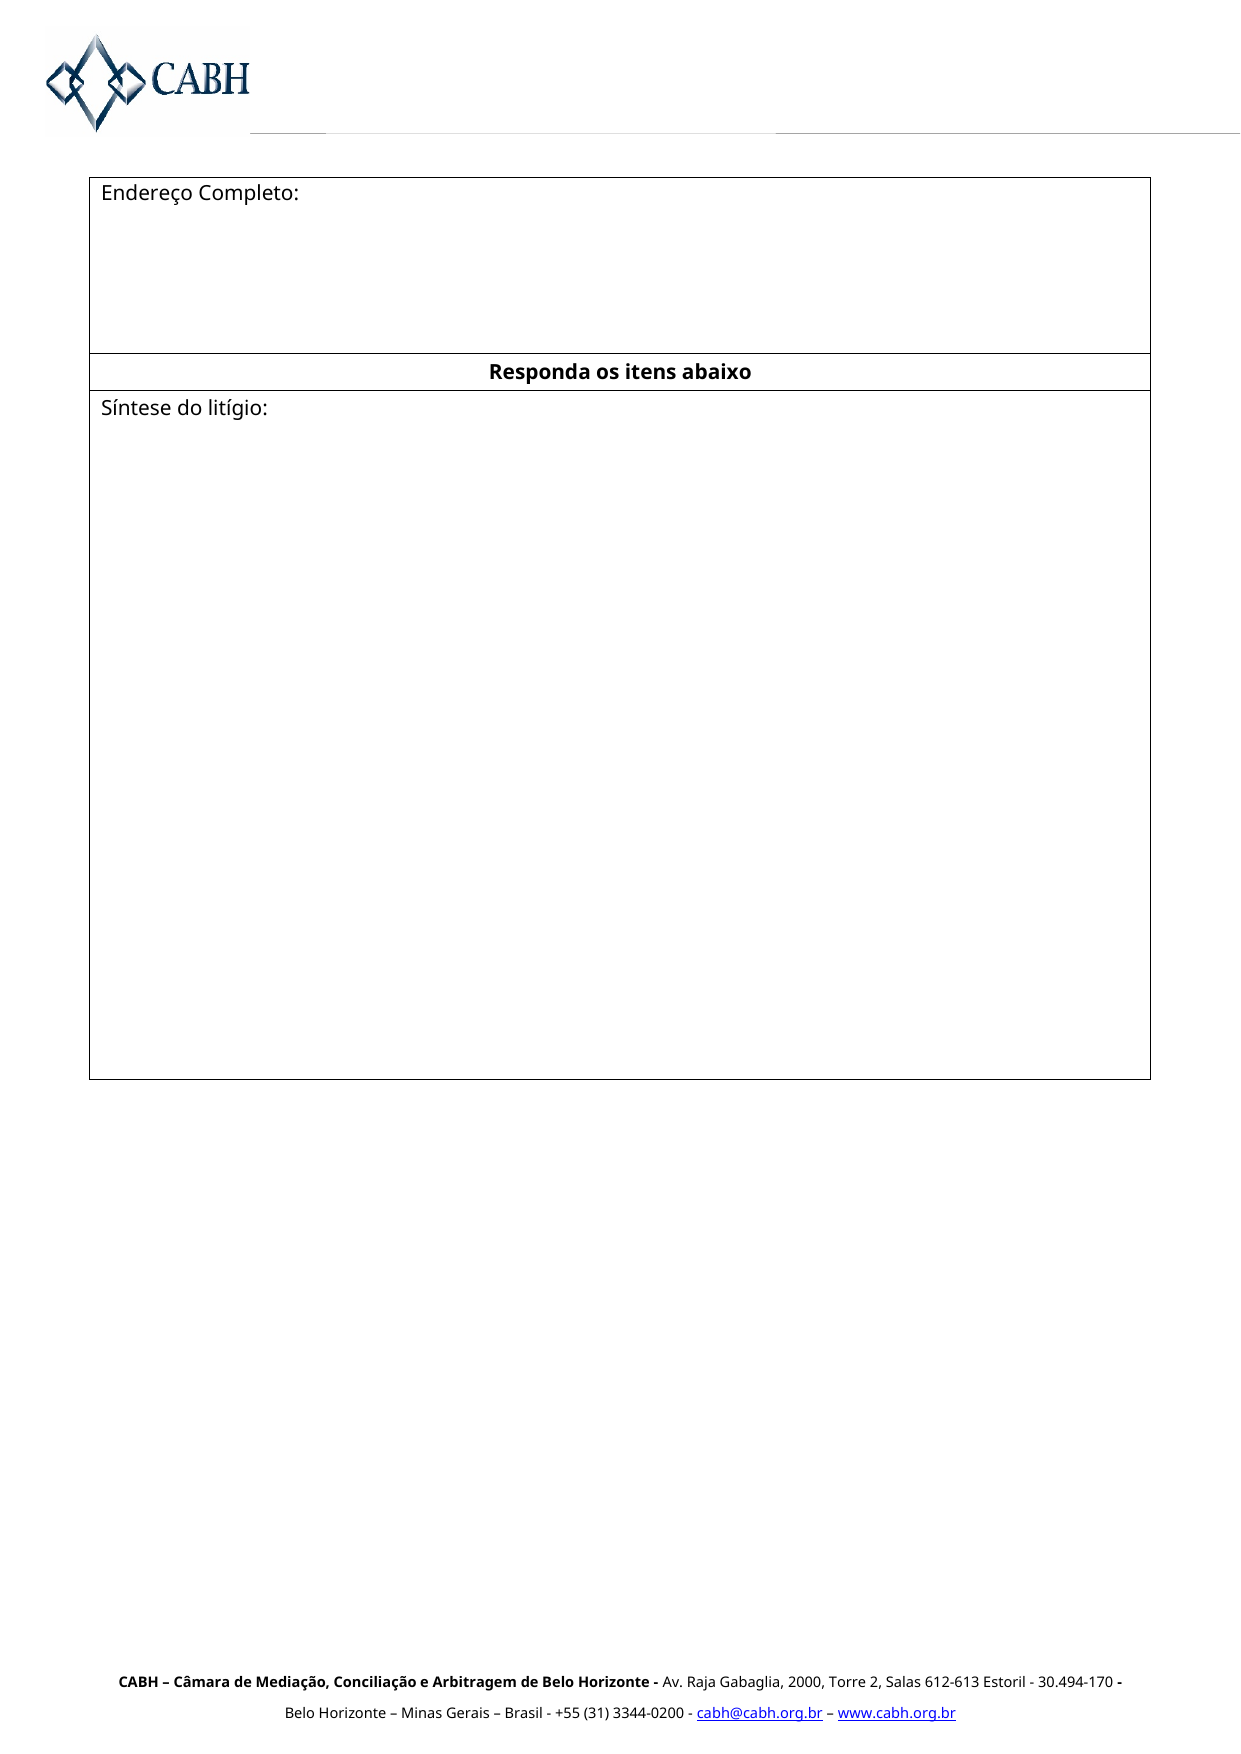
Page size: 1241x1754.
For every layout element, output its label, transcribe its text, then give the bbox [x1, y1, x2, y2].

picture [43, 26, 251, 136]
table_cell Endereço Completo: [90, 178, 1150, 353]
table_cell Síntese do litígio: [90, 391, 1150, 1079]
table_cell Responda os itens abaixo [90, 354, 1150, 389]
